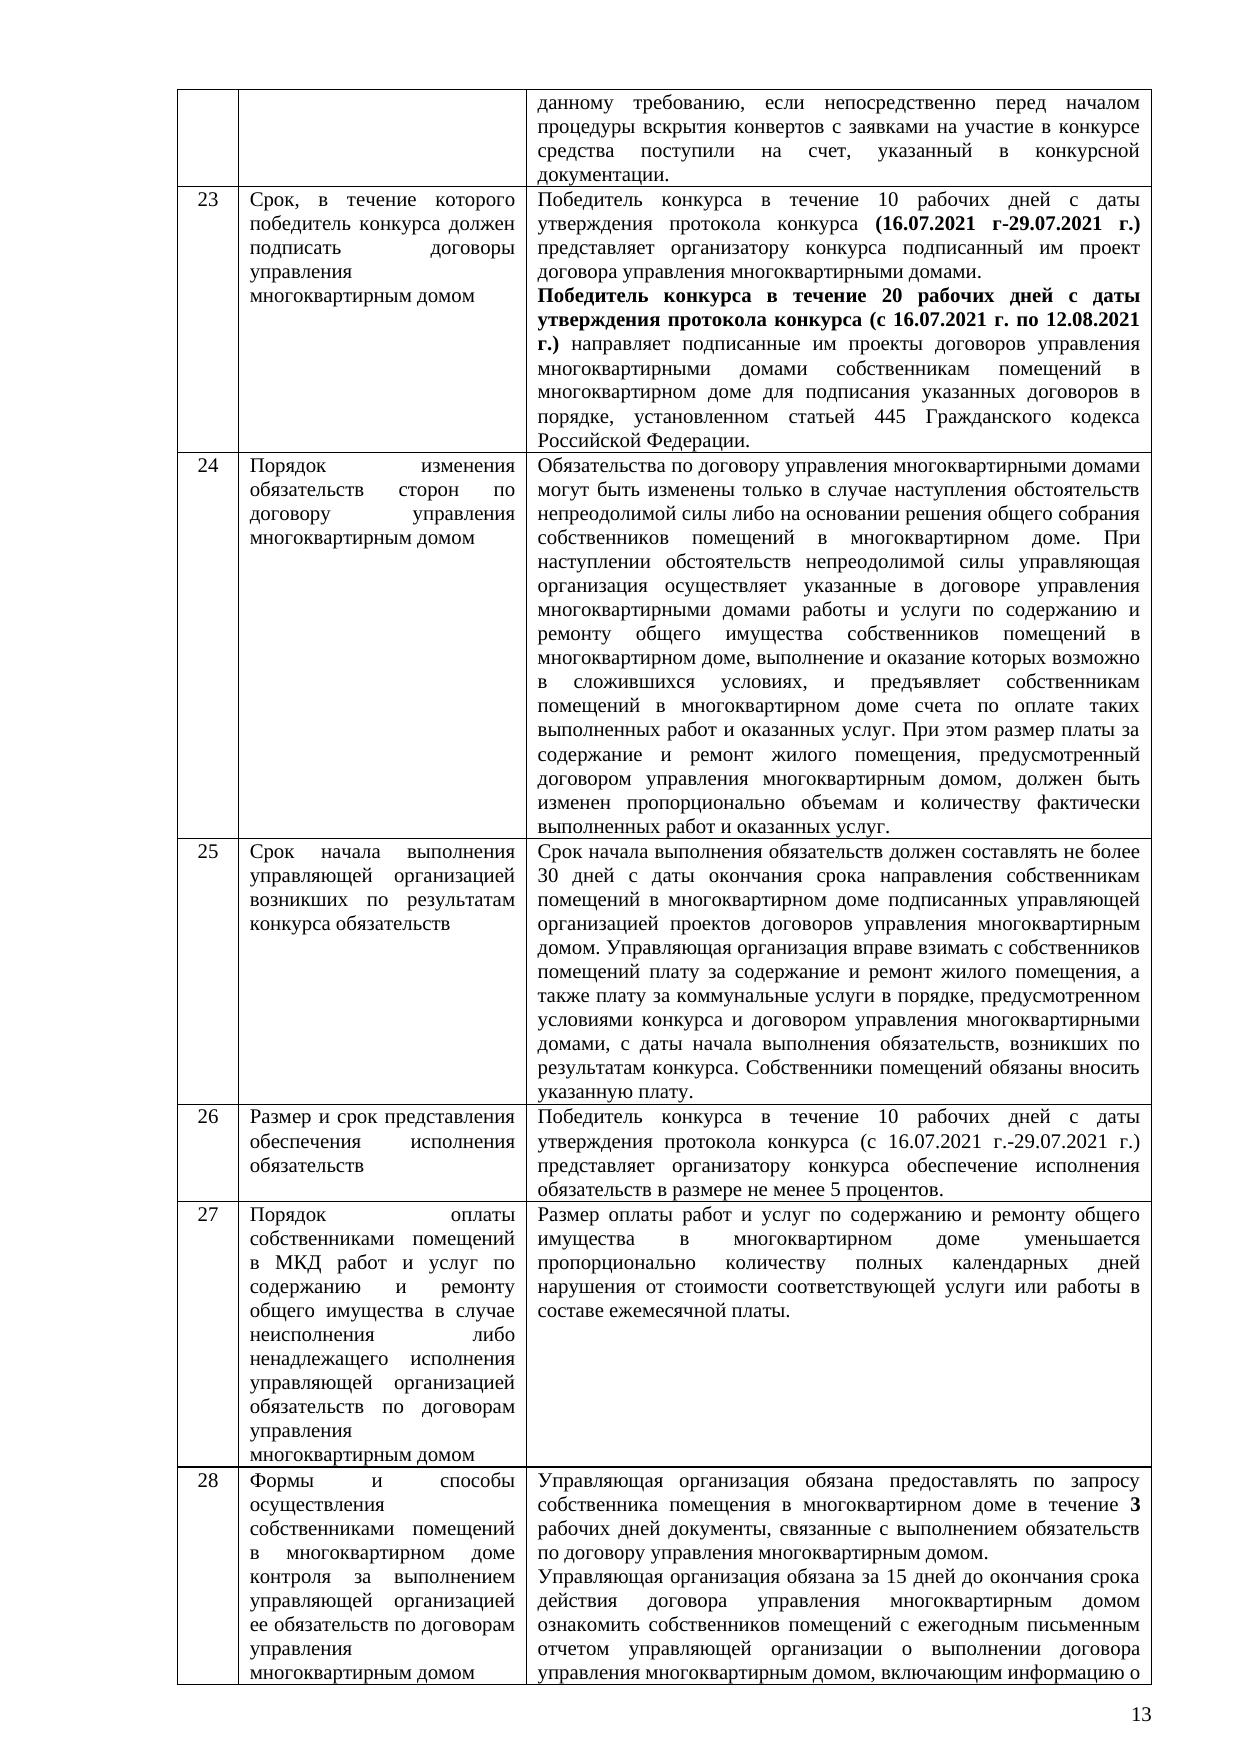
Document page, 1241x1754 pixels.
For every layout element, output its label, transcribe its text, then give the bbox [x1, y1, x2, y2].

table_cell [527, 90, 1151, 186]
table_cell 28 [178, 1468, 238, 1684]
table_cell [239, 1468, 526, 1684]
table_cell Порядок оплаты собственниками помещений в МКД работ и услуг по содержанию и ремонту общего имущества в случае неисполнения либо ненадлежащего исполнения управляющей организацией обязательств по договорам управления многоквартирным домом [239, 1202, 526, 1466]
table_cell Срок начала выполнения управляющей организацией возникших по результатам конкурса обязательств [239, 839, 526, 1103]
table_cell Размер и срок представления обеспечения исполнения обязательств [239, 1105, 526, 1201]
table_cell 22 [178, 90, 238, 186]
table_cell 23 [178, 187, 238, 452]
table_cell 25 [178, 839, 238, 1103]
table_cell Размер оплаты работ и услуг по содержанию и ремонту общего имущества в многоквартирном доме уменьшается пропорционально количеству полных календарных дней нарушения от стоимости соответствующей услуги или работы в составе ежемесячной платы. [527, 1202, 1151, 1466]
table_cell Победитель конкурса в течение 10 рабочих дней с даты утверждения протокола конкурса (16.07.2021 г-29.07.2021 г.) представляет организатору конкурса подписанный им проект договора управления многоквартирными домами. Победитель конкурса в течение 20 рабочих дней с даты утверждения протокола конкурса (с 16.07.2021 г. по 12.08.2021 г.) направляет подписанные им проекты договоров управления многоквартирными домами собственникам помещений в многоквартирном доме для подписания указанных договоров в порядке, установленном статьей 445 Гражданского кодекса Российской Федерации. [527, 187, 1151, 452]
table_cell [239, 90, 526, 186]
table_cell Срок, в течение которого победитель конкурса должен подписать договоры управления многоквартирным домом [239, 187, 526, 452]
table_cell Обязательства по договору управления многоквартирными домами могут быть изменены только в случае наступления обстоятельств непреодолимой силы либо на основании решения общего собрания собственников помещений в многоквартирном доме. При наступлении обстоятельств непреодолимой силы управляющая организация осуществляет указанные в договоре управления многоквартирными домами работы и услуги по содержанию и ремонту общего имущества собственников помещений в многоквартирном доме, выполнение и оказание которых возможно в сложившихся условиях, и предъявляет собственникам помещений в многоквартирном доме счета по оплате таких выполненных работ и оказанных услуг. При этом размер платы за содержание и ремонт жилого помещения, предусмотренный договором управления многоквартирным домом, должен быть изменен пропорционально объемам и количеству фактически выполненных работ и оказанных услуг. [527, 453, 1151, 838]
table_cell Срок начала выполнения обязательств должен составлять не более 30 дней с даты окончания срока направления собственникам помещений в многоквартирном доме подписанных управляющей организацией проектов договоров управления многоквартирным домом. Управляющая организация вправе взимать с собственников помещений плату за содержание и ремонт жилого помещения, а также плату за коммунальные услуги в порядке, предусмотренном условиями конкурса и договором управления многоквартирными домами, с даты начала выполнения обязательств, возникших по результатам конкурса. Собственники помещений обязаны вносить указанную плату. [527, 839, 1151, 1103]
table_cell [527, 1468, 1151, 1684]
table_cell Порядок изменения обязательств сторон по договору управления многоквартирным домом [239, 453, 526, 838]
table_cell Победитель конкурса в течение 10 рабочих дней с даты утверждения протокола конкурса (с 16.07.2021 г.-29.07.2021 г.) представляет организатору конкурса обеспечение исполнения обязательств в размере не менее 5 процентов. [527, 1105, 1151, 1201]
table_cell 27 [178, 1202, 238, 1466]
table_cell 26 [178, 1105, 238, 1201]
table_cell 24 [178, 453, 238, 838]
